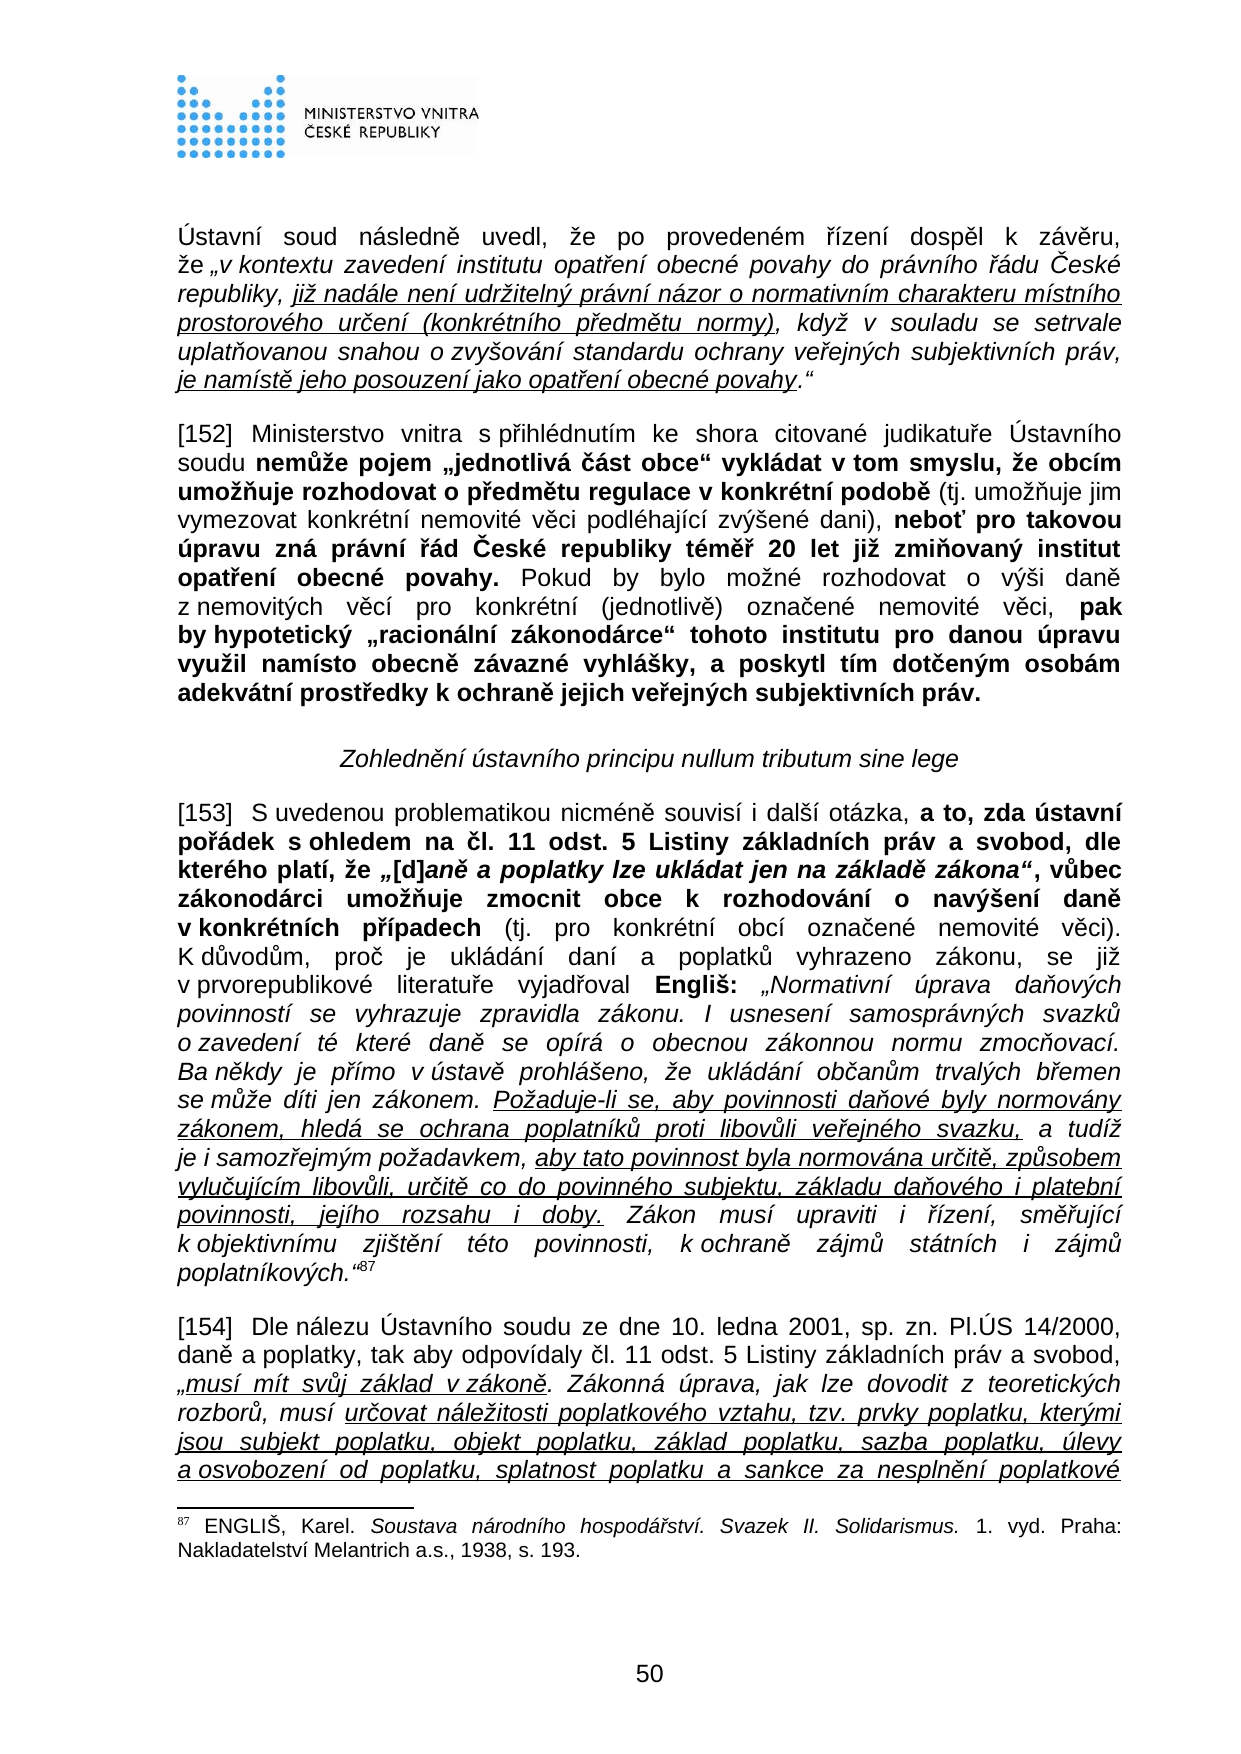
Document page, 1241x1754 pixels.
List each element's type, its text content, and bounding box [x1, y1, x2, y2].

picture [177, 75, 479, 158]
text Zohlednění ústavního principu nullum tributum sine lege [177, 744, 1122, 773]
list S uvedenou problematikou nicméně souvisí i další otázka, a to, zda ústavní pořádek s ohledem na čl. 11 odst. 5 Listiny základních práv a svobod, dle kterého platí, že „[d]aně a poplatky lze ukládat jen na základě zákona“, vůbec zákonodárci umožňuje zmocnit obce k rozhodování o navýšení daně v konkrétních případech (tj. pro konkrétní obcí označené nemovité věci). K důvodům, proč je ukládání daní a poplatků vyhrazeno zákonu, se již v prvorepublikové literatuře vyjadřoval Engliš: „Normativní úprava daňových povinností se vyhrazuje zpravidla zákonu. I usnesení samosprávných svazků o zavedení té které daně se opírá o obecnou zákonnou normu zmocňovací. Ba někdy je přímo v ústavě prohlášeno, že ukládání občanům trvalých břemen se může díti jen zákonem. Požaduje-li se, aby povinnosti daňové byly normovány zákonem, hledá se ochrana poplatníků proti libovůli veřejného svazku, a tudíž je i samozřejmým požadavkem, aby tato povinnost byla normována určitě, způsobem vylučujícím libovůli, určitě co do povinného subjektu, základu daňového i platební povinnosti, jejího rozsahu i doby. Zákon musí upraviti i řízení, směřující k objektivnímu zjištění této povinnosti, k ochraně zájmů státních i zájmů poplatníkových.“ [177, 1197, 1122, 1287]
list S uvedenou problematikou nicméně souvisí i další otázka, a to, zda ústavní pořádek s ohledem na čl. 11 odst. 5 Listiny základních práv a svobod, dle kterého platí, že „[d]aně a poplatky lze ukládat jen na základě zákona“, vůbec zákonodárci umožňuje zmocnit obce k rozhodování o navýšení daně v konkrétních případech (tj. pro konkrétní obcí označené nemovité věci). K důvodům, proč je ukládání daní a poplatků vyhrazeno zákonu, se již v prvorepublikové literatuře vyjadřoval Engliš: „Normativní úprava daňových povinností se vyhrazuje zpravidla zákonu. I usnesení samosprávných svazků o zavedení té které daně se opírá o obecnou zákonnou normu zmocňovací. Ba někdy je přímo v ústavě prohlášeno, že ukládání občanům trvalých břemen se může díti jen zákonem. Požaduje-li se, aby povinnosti daňové byly normovány zákonem, hledá se ochrana poplatníků proti libovůli veřejného svazku, a tudíž je i samozřejmým požadavkem, aby tato povinnost byla normována určitě, způsobem vylučujícím libovůli, určitě co do povinného subjektu, základu daňového i platební povinnosti, jejího rozsahu i doby. Zákon musí upraviti i řízení, směřující k objektivnímu zjištění této povinnosti, k ochraně zájmů státních i zájmů poplatníkových.“ [177, 798, 1122, 1196]
text Ústavní soud následně uvedl, že po provedeném řízení dospěl k závěru, že „v kontextu zavedení institutu opatření obecné povahy do právního řádu České republiky, již nadále není udržitelný právní názor o normativním charakteru místního prostorového určení (konkrétního předmětu normy), když v souladu se setrvale uplatňovanou snahou o zvyšování standardu ochrany veřejných subjektivních práv, je namístě jeho posouzení jako opatření obecné povahy.“ [177, 222, 1122, 394]
list Ministerstvo vnitra s přihlédnutím ke shora citované judikatuře Ústavního soudu nemůže pojem „jednotlivá část obce“ vykládat v tom smyslu, že obcím umožňuje rozhodovat o předmětu regulace v konkrétní podobě (tj. umožňuje jim vymezovat konkrétní nemovité věci podléhající zvýšené dani), neboť pro takovou úpravu zná právní řád České republiky téměř 20 let již zmiňovaný institut opatření obecné povahy. Pokud by bylo možné rozhodovat o výši daně z nemovitých věcí pro konkrétní (jednotlivě) označené nemovité věci, pak by hypotetický „racionální zákonodárce“ tohoto institutu pro danou úpravu využil namísto obecně závazné vyhlášky, a poskytl tím dotčeným osobám adekvátní prostředky k ochraně jejich veřejných subjektivních práv. [177, 419, 1122, 707]
